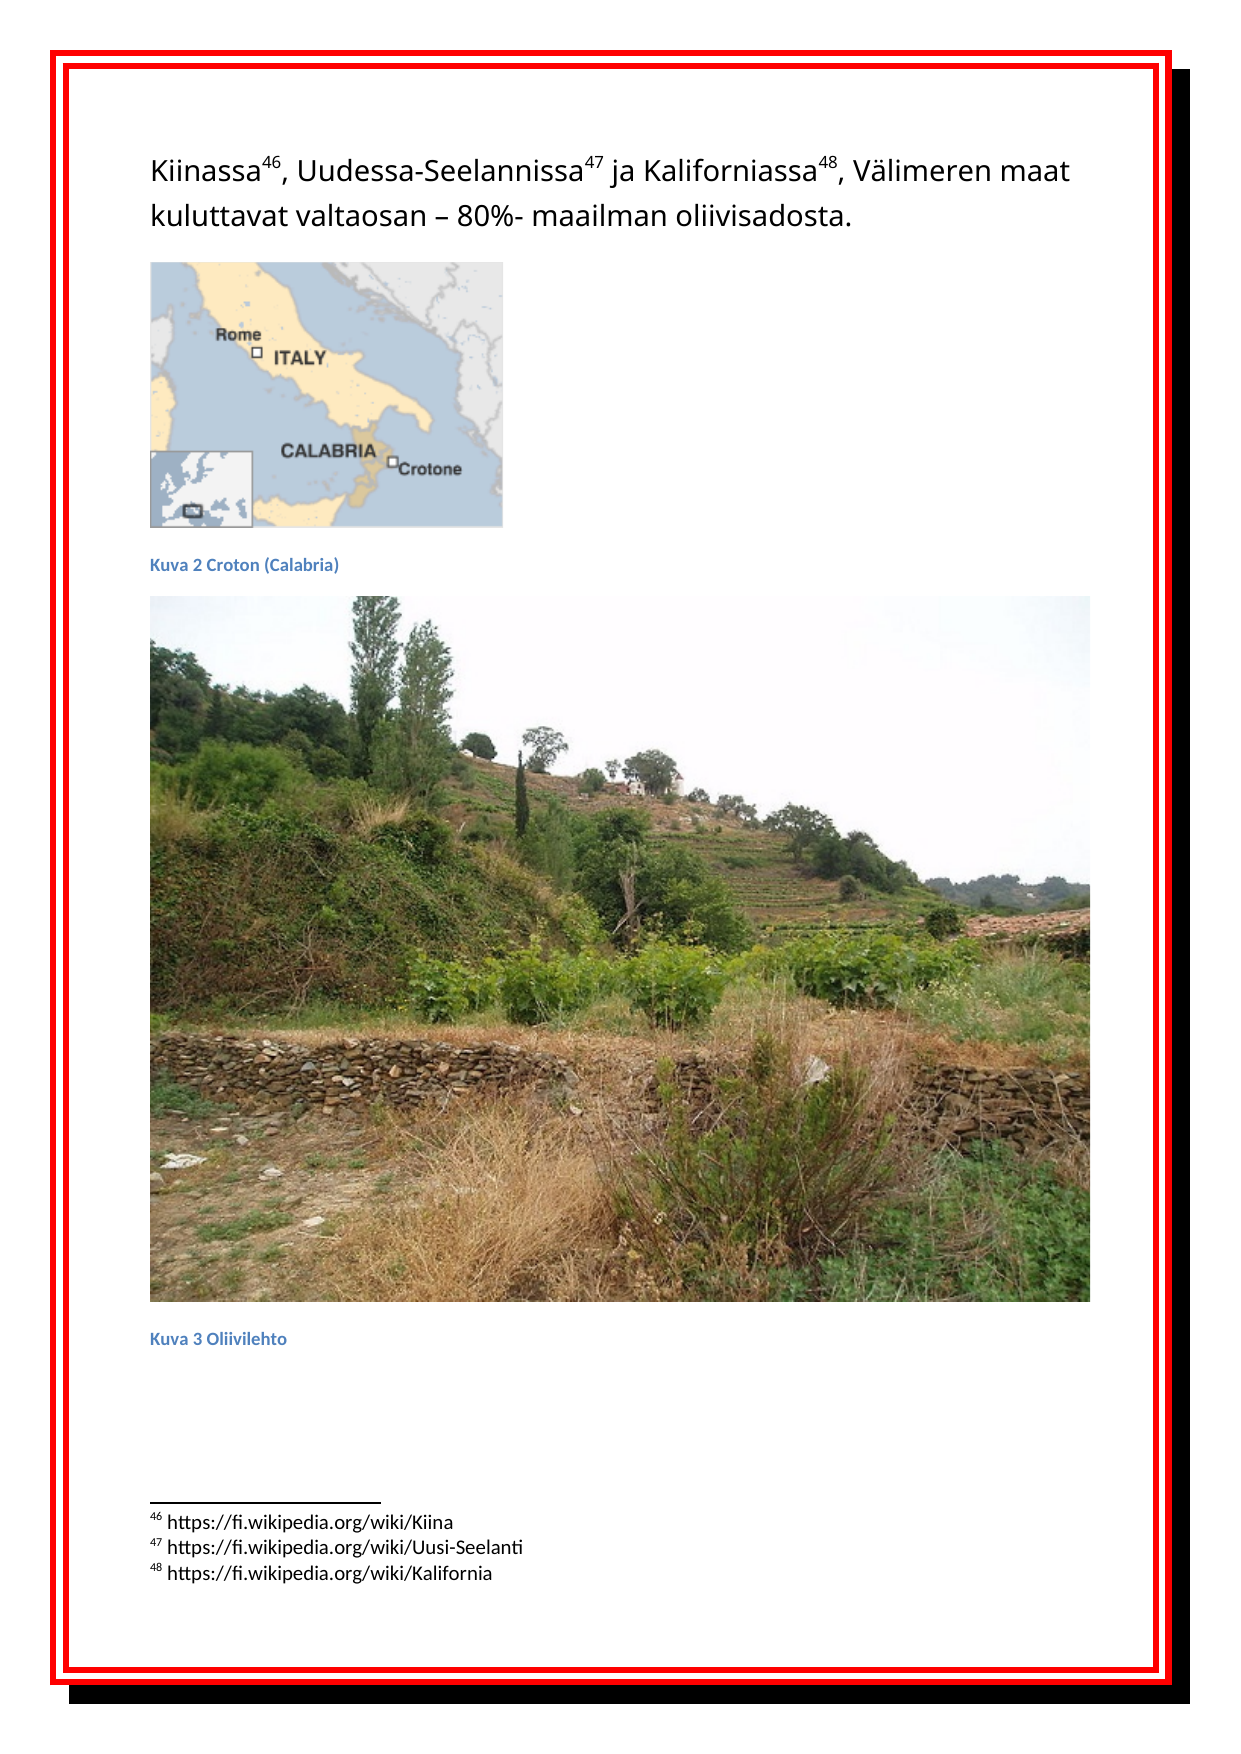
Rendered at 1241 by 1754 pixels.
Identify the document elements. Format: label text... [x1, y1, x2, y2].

picture [150, 262, 504, 528]
text un eurooppalainen merenkulku kulta-aika alkoi 1400-luvulla, oliivipuiden taimia ryhdyttiin kuljettamaan joka puolelle maapalloa. Vielä nykyäänkin, kun oliivipuita kasvatetaan Espanjassa, Italiassa, Turkissa, Kreikassa, Tunisiassa, Marokossa, Japanissa, Etelä-Afrikassa, Intiassa, Kiinassa, Uudessa-Seelannissa ja Kaliforniassa, Välimeren maat kuluttavat valtaosan – 80%- maailman oliivisadosta. [150, 150, 1071, 235]
picture [150, 596, 1091, 1302]
